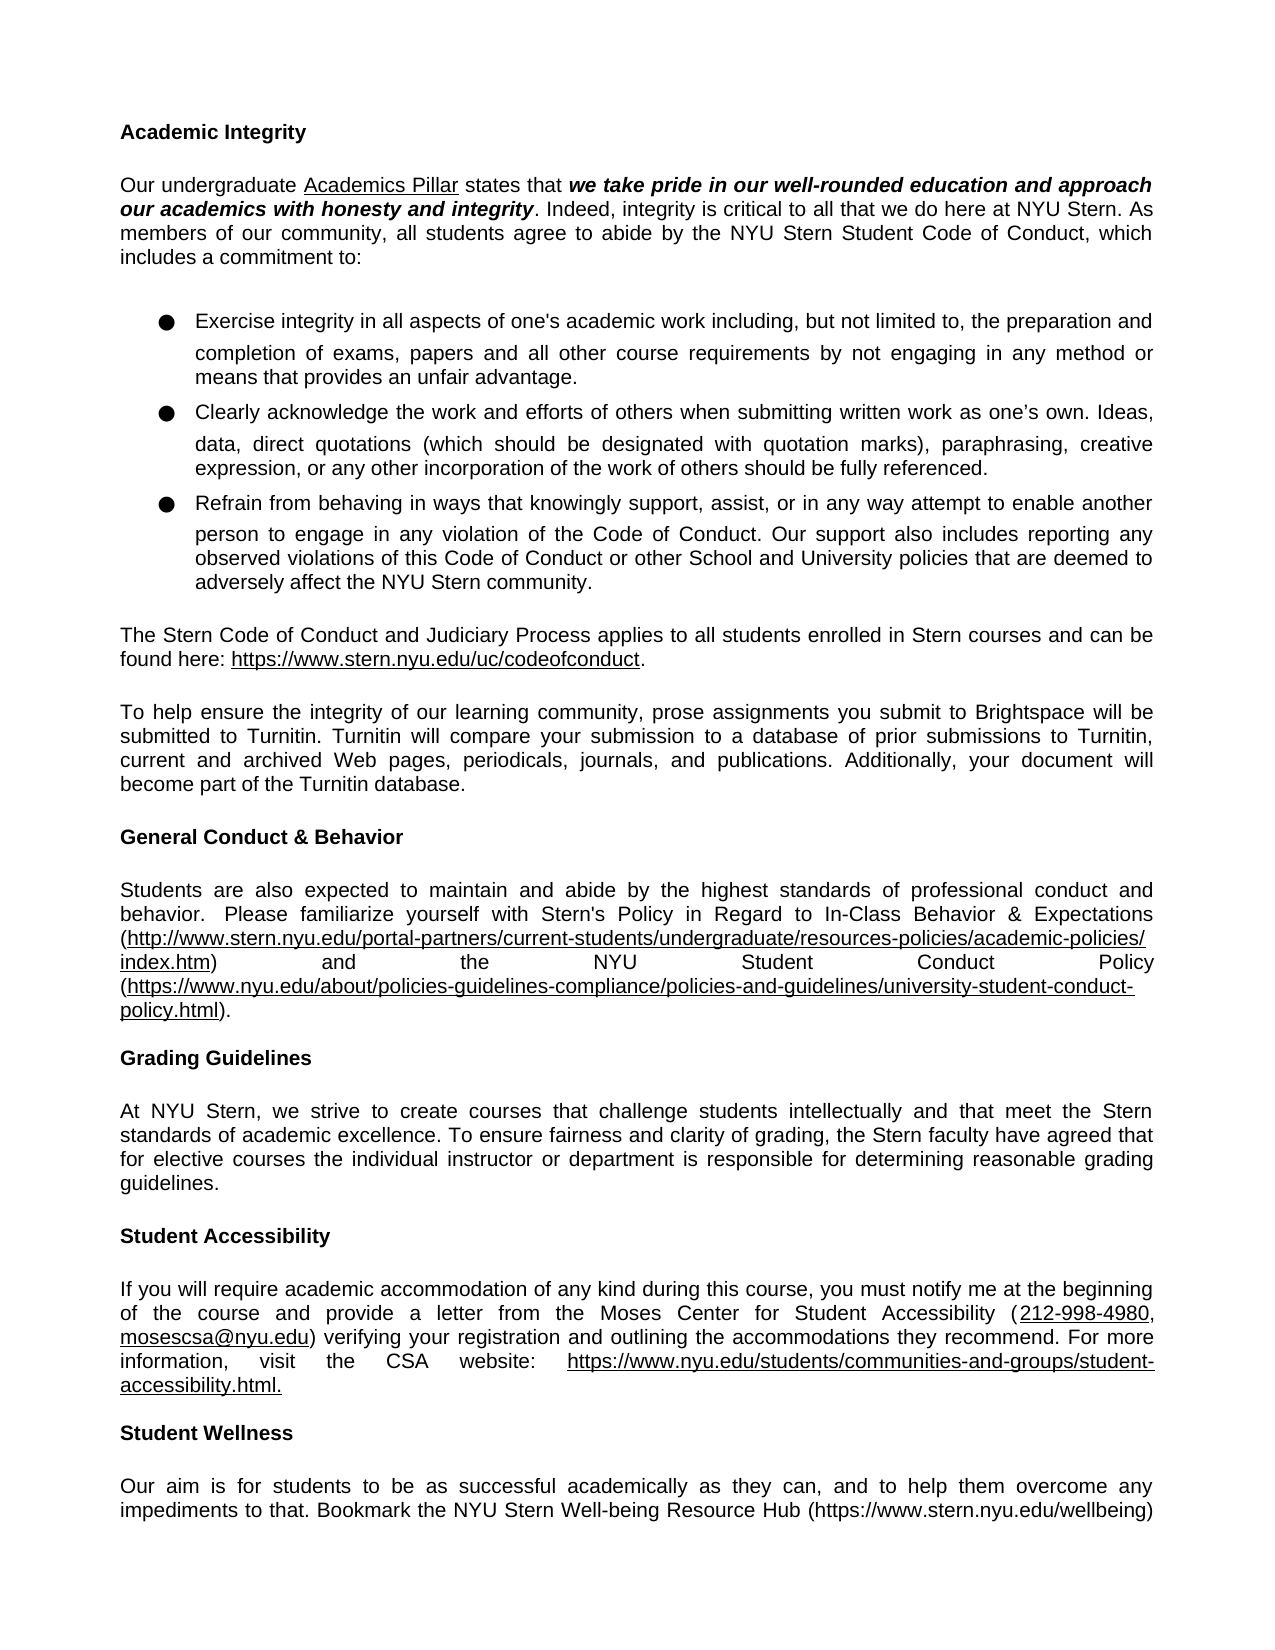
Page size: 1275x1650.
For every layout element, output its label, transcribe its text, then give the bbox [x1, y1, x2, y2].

text The Stern Code of Conduct and Judiciary Process applies to all students enrolled in Stern courses and can be found here: https://www.stern.nyu.edu/uc/codeofconduct. [120, 623, 1155, 671]
text Our undergraduate Academics Pillar states that we take pride in our well-rounded education and approach our academics with honesty and integrity. Indeed, integrity is critical to all that we do here at NYU Stern. As members of our community, all students agree to abide by the NYU Stern Student Code of Conduct, which includes a commitment to: [120, 173, 1155, 269]
text Academic Integrity [120, 120, 1155, 144]
text General Conduct & Behavior [120, 825, 1155, 849]
text Students are also expected to maintain and abide by the highest standards of professional conduct and behavior. Please familiarize yourself with Stern's Policy in Regard to In-Class Behavior & Expectations (http://www.stern.nyu.edu/portal-partners/current-students/undergraduate/resources-policies/academic-policies/index.htm) and the NYU Student Conduct Policy (https://www.nyu.edu/about/policies-guidelines-compliance/policies-and-guidelines/university-student-conduct-policy.html). [120, 878, 1155, 1022]
list Clearly acknowledge the work and efforts of others when submitting written work as one’s own. Ideas, data, direct quotations (which should be designated with quotation marks), paraphrasing, creative expression, or any other incorporation of the work of others should be fully referenced. [157, 389, 1155, 479]
text At NYU Stern, we strive to create courses that challenge students intellectually and that meet the Stern standards of academic excellence. To ensure fairness and clarity of grading, the Stern faculty have agreed that for elective courses the individual instructor or department is responsible for determining reasonable grading guidelines. [120, 1099, 1155, 1195]
text To help ensure the integrity of our learning community, prose assignments you submit to Brightspace will be submitted to Turnitin. Turnitin will compare your submission to a database of prior submissions to Turnitin, current and archived Web pages, periodicals, journals, and publications. Additionally, your document will become part of the Turnitin database. [120, 700, 1155, 796]
text Student Accessibility [120, 1224, 1155, 1248]
text Grading Guidelines [120, 1046, 1155, 1070]
list Refrain from behaving in ways that knowingly support, assist, or in any way attempt to enable another person to engage in any violation of the Code of Conduct. Our support also includes reporting any observed violations of this Code of Conduct or other School and University policies that are deemed to adversely affect the NYU Stern community. [157, 479, 1155, 594]
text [120, 1474, 1155, 1522]
text Student Wellness [120, 1421, 1155, 1445]
text If you will require academic accommodation of any kind during this course, you must notify me at the beginning of the course and provide a letter from the Moses Center for Student Accessibility (212-998-4980, mosescsa@nyu.edu) verifying your registration and outlining the accommodations they recommend. For more information, visit the CSA website: https://www.nyu.edu/students/communities-and-groups/student-accessibility.html. [120, 1277, 1155, 1397]
list Exercise integrity in all aspects of one's academic work including, but not limited to, the preparation and completion of exams, papers and all other course requirements by not engaging in any method or means that provides an unfair advantage. [157, 298, 1155, 389]
